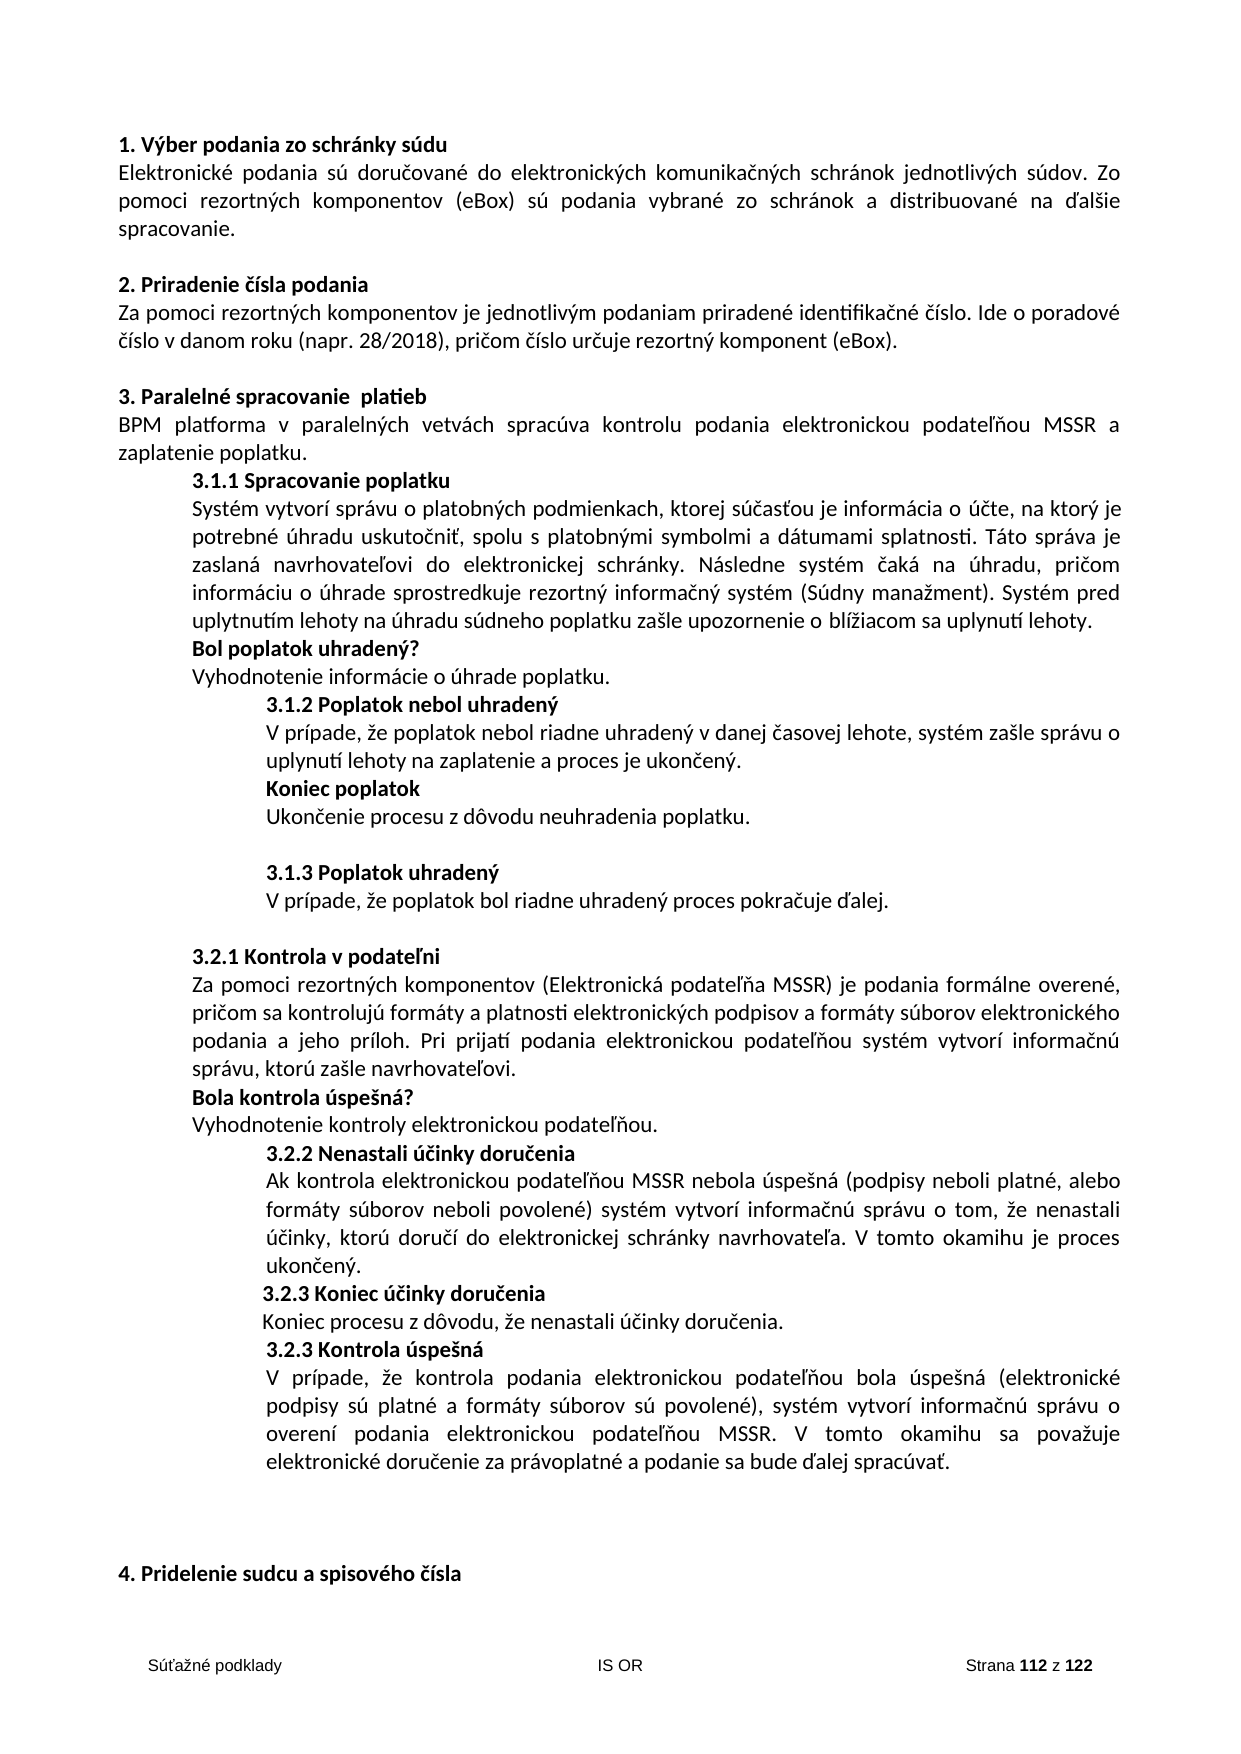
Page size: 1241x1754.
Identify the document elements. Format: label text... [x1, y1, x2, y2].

text Bola kontrola úspešná? [192, 1083, 1122, 1111]
text BPM platforma v paralelných vetvách spracúva kontrolu podania elektronickou podateľňou MSSR a zaplatenie poplatku. [118, 410, 1122, 466]
text 4. Pridelenie sudcu a spisového čísla [118, 1559, 1122, 1587]
text 2. Priradenie čísla podania [118, 270, 1122, 298]
text 1. Výber podania zo schránky súdu [118, 130, 1122, 158]
text V prípade, že kontrola podania elektronickou podateľňou bola úspešná (elektronické podpisy sú platné a formáty súborov sú povolené), systém vytvorí informačnú správu o overení podania elektronickou podateľňou MSSR. V tomto okamihu sa považuje elektronické doručenie za právoplatné a podanie sa bude ďalej spracúvať. [266, 1363, 1122, 1475]
text 3.1.3 Poplatok uhradený [192, 858, 1122, 886]
text Za pomoci rezortných komponentov (Elektronická podateľňa MSSR) je podania formálne overené, pričom sa kontrolujú formáty a platnosti elektronických podpisov a formáty súborov elektronického podania a jeho príloh. Pri prijatí podania elektronickou podateľňou systém vytvorí informačnú správu, ktorú zašle navrhovateľovi. [192, 971, 1122, 1083]
text Vyhodnotenie informácie o úhrade poplatku. [192, 662, 1122, 690]
text Ak kontrola elektronickou podateľňou MSSR nebola úspešná (podpisy neboli platné, alebo formáty súborov neboli povolené) systém vytvorí informačnú správu o tom, že nenastali účinky, ktorú doručí do elektronickej schránky navrhovateľa. V tomto okamihu je proces ukončený. [266, 1167, 1122, 1279]
text 3.2.1 Kontrola v podateľni [192, 942, 1122, 971]
text 3.1.1 Spracovanie poplatku [192, 466, 1122, 494]
text Systém vytvorí správu o platobných podmienkach, ktorej súčasťou je informácia o účte, na ktorý je potrebné úhradu uskutočniť, spolu s platobnými symbolmi a dátumami splatnosti. Táto správa je zaslaná navrhovateľovi do elektronickej schránky. Následne systém čaká na úhradu, pričom informáciu o úhrade sprostredkuje rezortný informačný systém (Súdny manažment). Systém pred uplytnutím lehoty na úhradu súdneho poplatku zašle upozornenie o blížiacom sa uplynutí lehoty. [192, 494, 1122, 634]
text 3. Paralelné spracovanie platieb [118, 382, 1122, 410]
text V prípade, že poplatok nebol riadne uhradený v danej časovej lehote, systém zašle správu o uplynutí lehoty na zaplatenie a proces je ukončený. [266, 718, 1122, 774]
text Bol poplatok uhradený? [192, 634, 1122, 662]
text 3.2.2 Nenastali účinky doručenia [192, 1139, 1122, 1167]
text Vyhodnotenie kontroly elektronickou podateľňou. [192, 1111, 1122, 1139]
text 3.1.2 Poplatok nebol uhradený [192, 690, 1122, 718]
text 3.2.3 Kontrola úspešná [192, 1335, 1122, 1363]
text Koniec procesu z dôvodu, že nenastali účinky doručenia. [118, 1307, 1122, 1335]
text Ukončenie procesu z dôvodu neuhradenia poplatku. [192, 802, 1122, 830]
text Elektronické podania sú doručované do elektronických komunikačných schránok jednotlivých súdov. Zo pomoci rezortných komponentov (eBox) sú podania vybrané zo schránok a distribuované na ďalšie spracovanie. [118, 158, 1122, 242]
text Koniec poplatok [192, 774, 1122, 802]
text Za pomoci rezortných komponentov je jednotlivým podaniam priradené identifikačné číslo. Ide o poradové číslo v danom roku (napr. 28/2018), pričom číslo určuje rezortný komponent (eBox). [118, 298, 1122, 354]
text 3.2.3 Koniec účinky doručenia [118, 1279, 1122, 1307]
text V prípade, že poplatok bol riadne uhradený proces pokračuje ďalej. [192, 886, 1122, 914]
